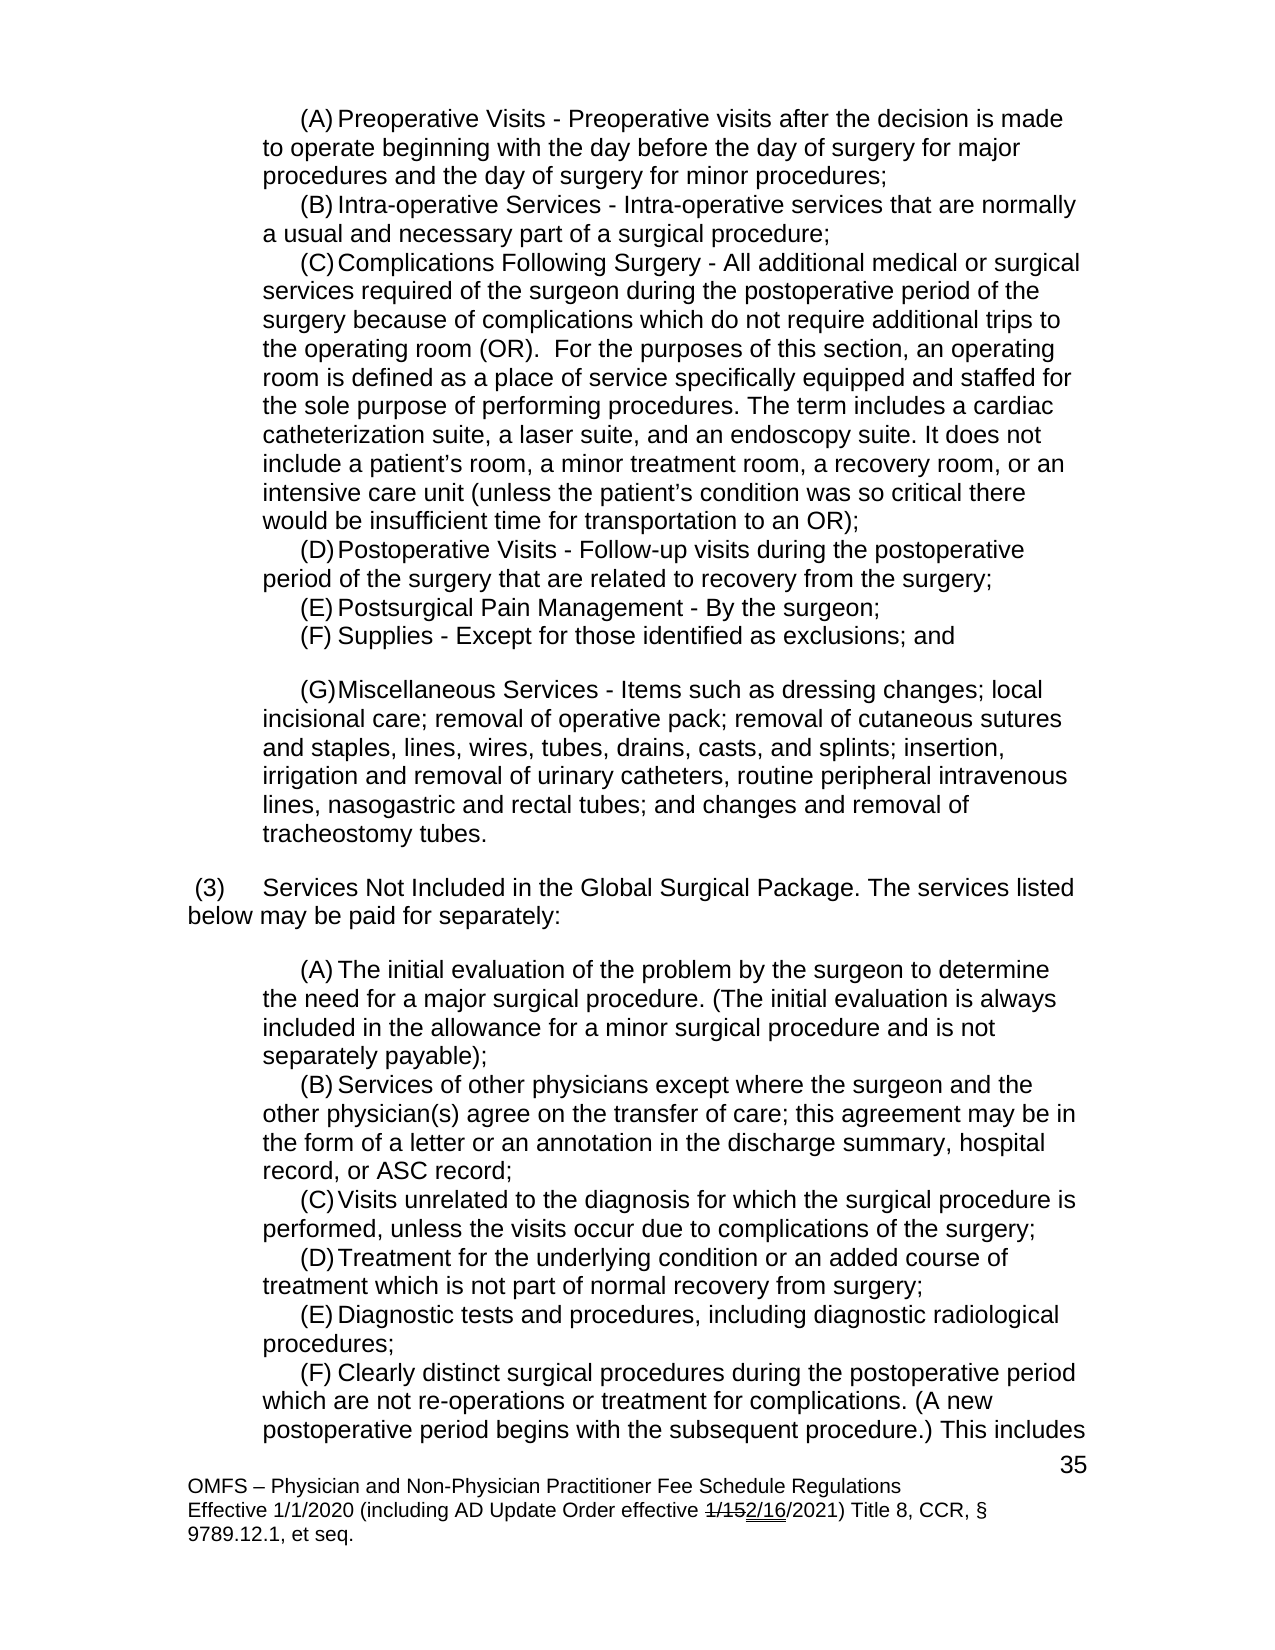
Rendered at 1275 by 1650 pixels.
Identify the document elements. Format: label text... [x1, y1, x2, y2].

list Supplies - Except for those identified as exclusions; and [262, 621, 1087, 650]
list Visits unrelated to the diagnosis for which the surgical procedure is performed, unless the visits occur due to complications of the surgery; [262, 1185, 1087, 1242]
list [262, 1357, 1087, 1444]
list Treatment for the underlying condition or an added course of treatment which is not part of normal recovery from surgery; [262, 1242, 1087, 1300]
list Diagnostic tests and procedures, including diagnostic radiological procedures; [262, 1300, 1087, 1357]
list Postsurgical Pain Management - By the surgeon; [262, 592, 1087, 621]
list Preoperative Visits - Preoperative visits after the decision is made to operate beginning with the day before the day of surgery for major procedures and the day of surgery for minor procedures; [262, 104, 1087, 190]
list Postoperative Visits - Follow-up visits during the postoperative period of the surgery that are related to recovery from the surgery; [262, 535, 1087, 592]
list Services of other physicians except where the surgeon and the other physician(s) agree on the transfer of care; this agreement may be in the form of a letter or an annotation in the discharge summary, hospital record, or ASC record; [262, 1070, 1087, 1185]
list Complications Following Surgery - All additional medical or surgical services required of the surgeon during the postoperative period of the surgery because of complications which do not require additional trips to the operating room (OR). For the purposes of this section, an operating room is defined as a place of service specifically equipped and staffed for the sole purpose of performing procedures. The term includes a cardiac catheterization suite, a laser suite, and an endoscopy suite. It does not include a patient’s room, a minor treatment room, a recovery room, or an intensive care unit (unless the patient’s condition was so critical there would be insufficient time for transportation to an OR); [262, 247, 1087, 535]
list Services Not Included in the Global Surgical Package. The services listed below may be paid for separately: [187, 872, 1087, 930]
list Intra-operative Services - Intra-operative services that are normally a usual and necessary part of a surgical procedure; [262, 190, 1087, 247]
list The initial evaluation of the problem by the surgeon to determine the need for a major surgical procedure. (The initial evaluation is always included in the allowance for a minor surgical procedure and is not separately payable); [262, 955, 1087, 1070]
list Miscellaneous Services - Items such as dressing changes; local incisional care; removal of operative pack; removal of cutaneous sutures and staples, lines, wires, tubes, drains, casts, and splints; insertion, irrigation and removal of urinary catheters, routine peripheral intravenous lines, nasogastric and rectal tubes; and changes and removal of tracheostomy tubes. [262, 675, 1087, 847]
